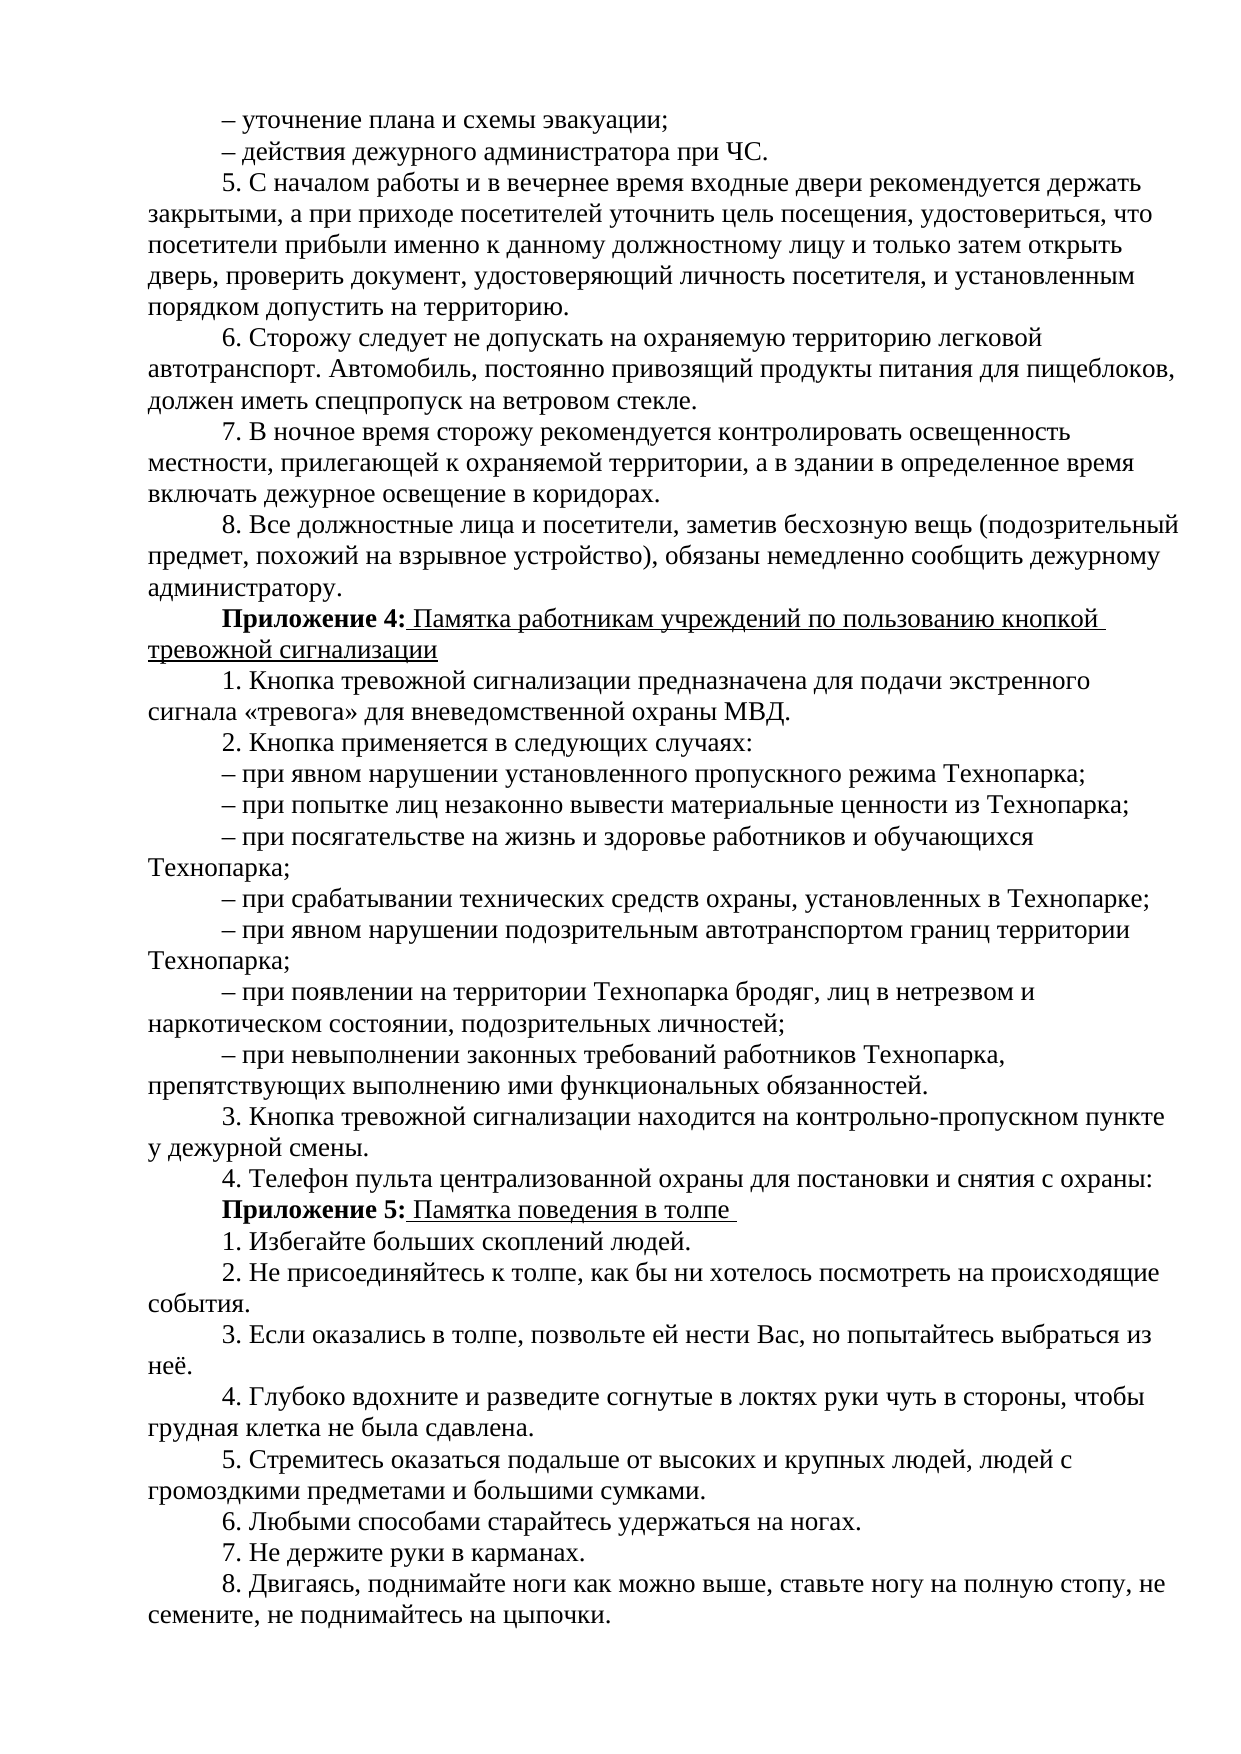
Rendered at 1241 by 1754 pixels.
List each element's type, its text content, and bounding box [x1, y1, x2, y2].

text – при попытке лиц незаконно вывести материальные ценности из Технопарка; [148, 789, 1181, 820]
text 5. Стремитесь оказаться подальше от высоких и крупных людей, людей с громоздкими предметами и большими сумками. [148, 1443, 1181, 1505]
text 2. Кнопка применяется в следующих случаях: [148, 726, 1181, 757]
text – при срабатывании технических средств охраны, установленных в Технопарке; [148, 882, 1181, 913]
text 3. Если оказались в толпе, позвольте ей нести Вас, но попытайтесь выбраться из неё. [148, 1318, 1181, 1380]
text 6. Сторожу следует не допускать на охраняемую территорию легковой автотранспорт. Автомобиль, постоянно привозящий продукты питания для пищеблоков, должен иметь спецпропуск на ветровом стекле. [148, 321, 1181, 415]
text – действия дежурного администратора при ЧС. [148, 134, 1181, 166]
text 1. Избегайте больших скоплений людей. [148, 1225, 1181, 1256]
text – уточнение плана и схемы эвакуации; [148, 103, 1181, 134]
text 7. Не держите руки в карманах. [148, 1536, 1181, 1567]
text – при невыполнении законных требований работников Технопарка, препятствующих выполнению ими функциональных обязанностей. [148, 1038, 1181, 1100]
text 2. Не присоединяйтесь к толпе, как бы ни хотелось посмотреть на происходящие события. [148, 1256, 1181, 1318]
text 6. Любыми способами старайтесь удержаться на ногах. [148, 1505, 1181, 1536]
text 4. Телефон пульта централизованной охраны для постановки и снятия с охраны: [148, 1162, 1181, 1193]
text – при появлении на территории Технопарка бродяг, лиц в нетрезвом и наркотическом состоянии, подозрительных личностей; [148, 976, 1181, 1038]
text 7. В ночное время сторожу рекомендуется контролировать освещенность местности, прилегающей к охраняемой территории, а в здании в определенное время включать дежурное освещение в коридорах. [148, 415, 1181, 508]
text 3. Кнопка тревожной сигнализации находится на контрольно-пропускном пункте у дежурной смены. [148, 1100, 1181, 1162]
text Приложение 5: Памятка поведения в толпе [148, 1193, 1181, 1225]
text 4. Глубоко вдохните и разведите согнутые в локтях руки чуть в стороны, чтобы грудная клетка не была сдавлена. [148, 1380, 1181, 1443]
text 8. Двигаясь, поднимайте ноги как можно выше, ставьте ногу на полную стопу, не семените, не поднимайтесь на цыпочки. [148, 1567, 1181, 1629]
text 8. Все должностные лица и посетители, заметив бесхозную вещь (подозрительный предмет, похожий на взрывное устройство), обязаны немедленно сообщить дежурному администратору. [148, 508, 1181, 602]
text – при посягательстве на жизнь и здоровье работников и обучающихся Технопарка; [148, 820, 1181, 882]
text 1. Кнопка тревожной сигнализации предназначена для подачи экстренного сигнала «тревога» для вневедомственной охраны МВД. [148, 664, 1181, 726]
text – при явном нарушении установленного пропускного режима Технопарка; [148, 757, 1181, 789]
text 5. С началом работы и в вечернее время входные двери рекомендуется держать закрытыми, а при приходе посетителей уточнить цель посещения, удостовериться, что посетители прибыли именно к данному должностному лицу и только затем открыть дверь, проверить документ, удостоверяющий личность посетителя, и установленным порядком допустить на территорию. [148, 166, 1181, 321]
text – при явном нарушении подозрительным автотранспортом границ территории Технопарка; [148, 913, 1181, 976]
text Приложение 4: Памятка работникам учреждений по пользованию кнопкой тревожной сигнализации [148, 602, 1181, 664]
